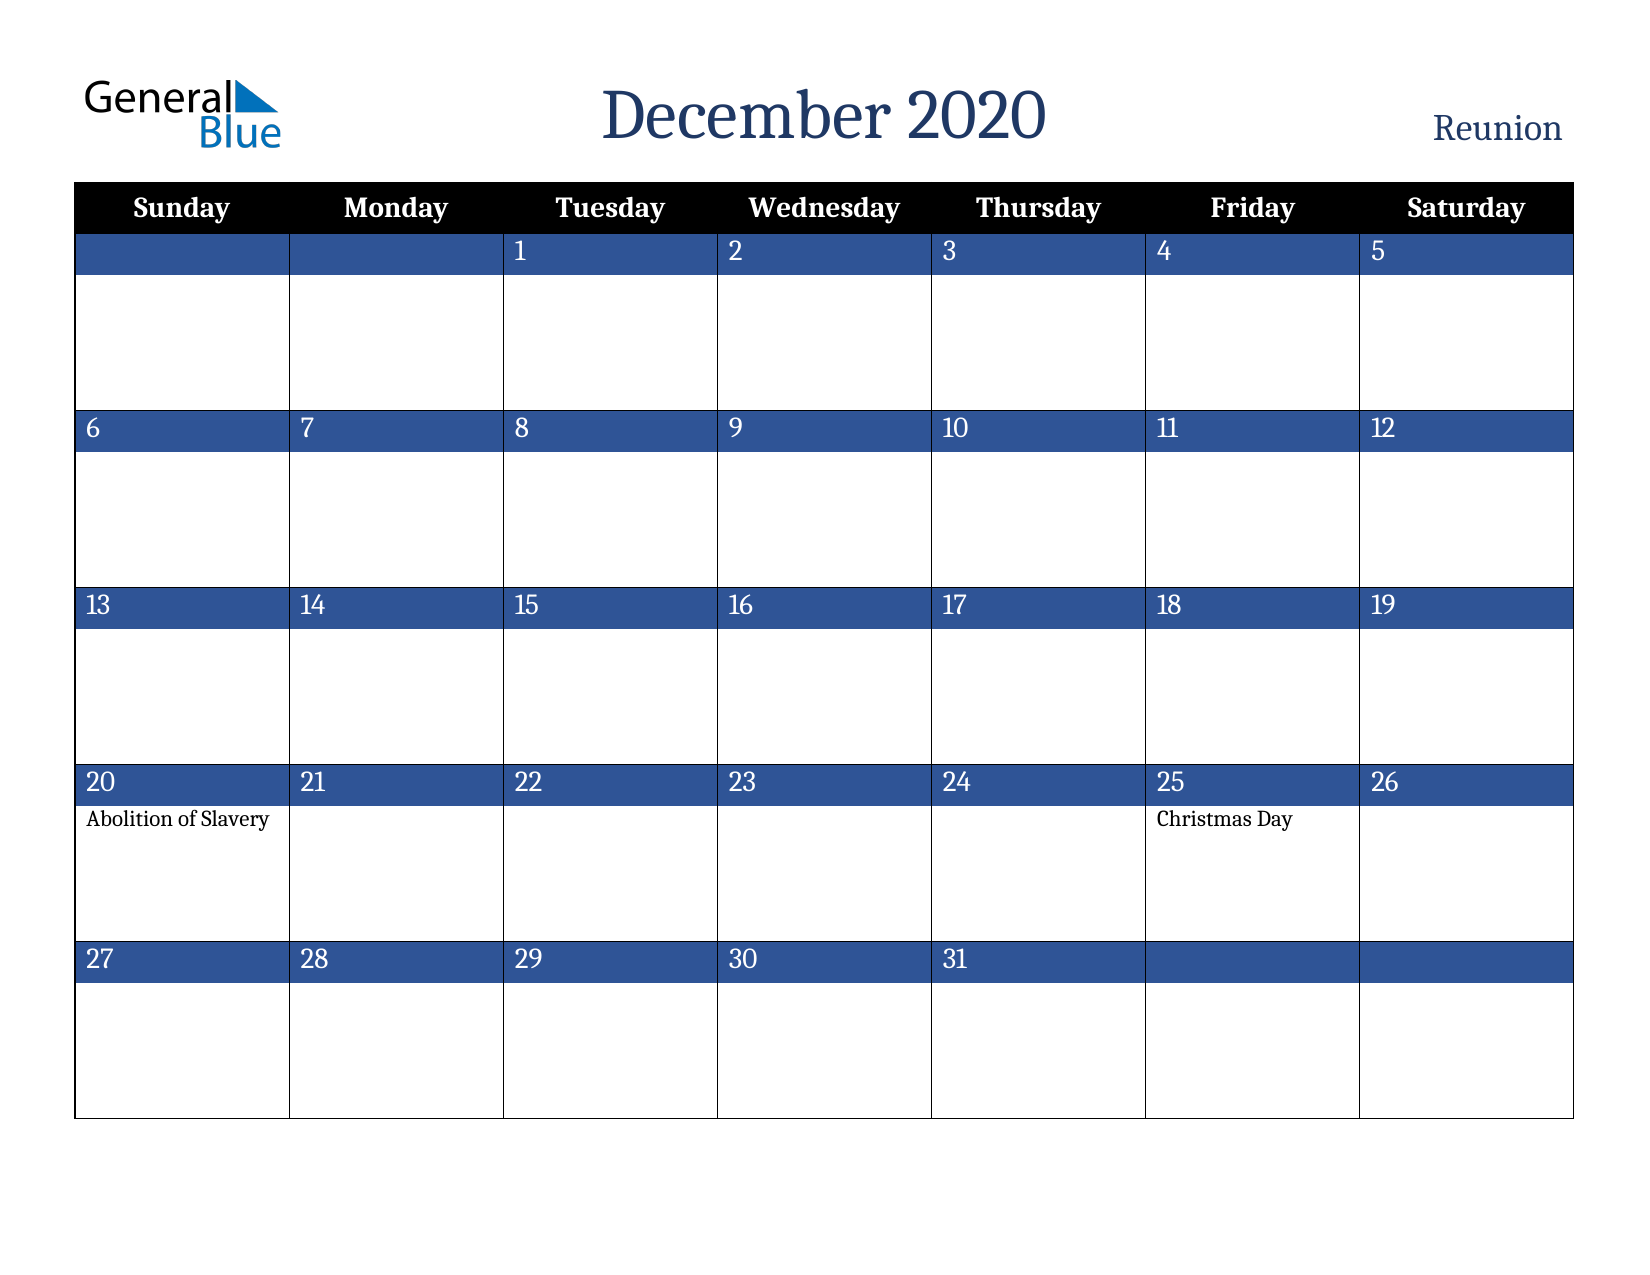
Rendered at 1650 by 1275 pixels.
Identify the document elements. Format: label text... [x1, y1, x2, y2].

table_cell 1 [504, 234, 717, 275]
table_cell 31 [932, 942, 1145, 983]
table_cell [718, 452, 931, 587]
table_cell 26 [1360, 765, 1573, 806]
table_header Reunion [1146, 75, 1574, 182]
table_cell 14 [290, 588, 503, 629]
table_cell 12 [1360, 411, 1573, 452]
table_cell [76, 275, 289, 410]
table_cell 5 [1360, 234, 1573, 275]
table_cell 4 [1146, 234, 1359, 275]
table_cell 18 [1146, 588, 1359, 629]
table_cell [504, 452, 717, 587]
table_cell [718, 983, 931, 1118]
picture [85, 80, 281, 148]
table_cell [932, 983, 1145, 1118]
table_cell 22 [504, 765, 717, 806]
table_cell [290, 629, 503, 764]
table_cell [504, 983, 717, 1118]
table_cell [290, 275, 503, 410]
table_cell Saturday [1360, 183, 1573, 233]
table_cell 6 [76, 411, 289, 452]
table_cell 24 [932, 765, 1145, 806]
table_cell 27 [76, 942, 289, 983]
table_cell [932, 806, 1145, 941]
table_cell [76, 452, 289, 587]
table_cell [76, 983, 289, 1118]
table_cell 25 [1146, 765, 1359, 806]
table_cell 19 [1360, 588, 1573, 629]
table_cell Wednesday [718, 183, 931, 233]
table_header [75, 75, 503, 182]
table_cell [718, 629, 931, 764]
table_cell [932, 452, 1145, 587]
table_cell [1360, 275, 1573, 410]
table_cell [1360, 806, 1573, 941]
table_cell [932, 629, 1145, 764]
table_cell [290, 234, 503, 275]
table_cell 11 [1146, 411, 1359, 452]
table_cell 23 [718, 765, 931, 806]
table_cell Christmas Day [1146, 806, 1359, 941]
table_cell 9 [718, 411, 931, 452]
table_cell Thursday [932, 183, 1145, 233]
table_cell 29 [504, 942, 717, 983]
table_cell [718, 275, 931, 410]
table_cell 7 [290, 411, 503, 452]
table_cell 21 [290, 765, 503, 806]
table_cell [718, 806, 931, 941]
table_cell [1360, 452, 1573, 587]
table_cell 8 [504, 411, 717, 452]
table_cell 17 [932, 588, 1145, 629]
table_cell [932, 275, 1145, 410]
table_cell [290, 452, 503, 587]
table_cell [1146, 983, 1359, 1118]
table_cell Friday [1146, 183, 1359, 233]
table_cell 10 [932, 411, 1145, 452]
table_cell [1360, 983, 1573, 1118]
table_cell [1146, 275, 1359, 410]
table_cell [504, 806, 717, 941]
table_cell 15 [504, 588, 717, 629]
table_cell [504, 629, 717, 764]
table_cell [76, 234, 289, 275]
table_cell [1146, 629, 1359, 764]
table_cell [290, 806, 503, 941]
table_cell Monday [290, 183, 503, 233]
table_cell 30 [718, 942, 931, 983]
table_cell [1360, 629, 1573, 764]
table_cell 13 [76, 588, 289, 629]
table_cell [504, 275, 717, 410]
table_cell [290, 983, 503, 1118]
table_cell 2 [718, 234, 931, 275]
table_cell Abolition of Slavery [76, 806, 289, 941]
table_cell Tuesday [504, 183, 717, 233]
table_cell 16 [718, 588, 931, 629]
table_cell [1146, 942, 1359, 983]
table_header December 2020 [503, 75, 1146, 182]
table_cell [76, 629, 289, 764]
table_cell 3 [932, 234, 1145, 275]
table_cell [1360, 942, 1573, 983]
table_cell 28 [290, 942, 503, 983]
table_cell Sunday [76, 183, 289, 233]
table_cell 20 [76, 765, 289, 806]
table_cell [1146, 452, 1359, 587]
